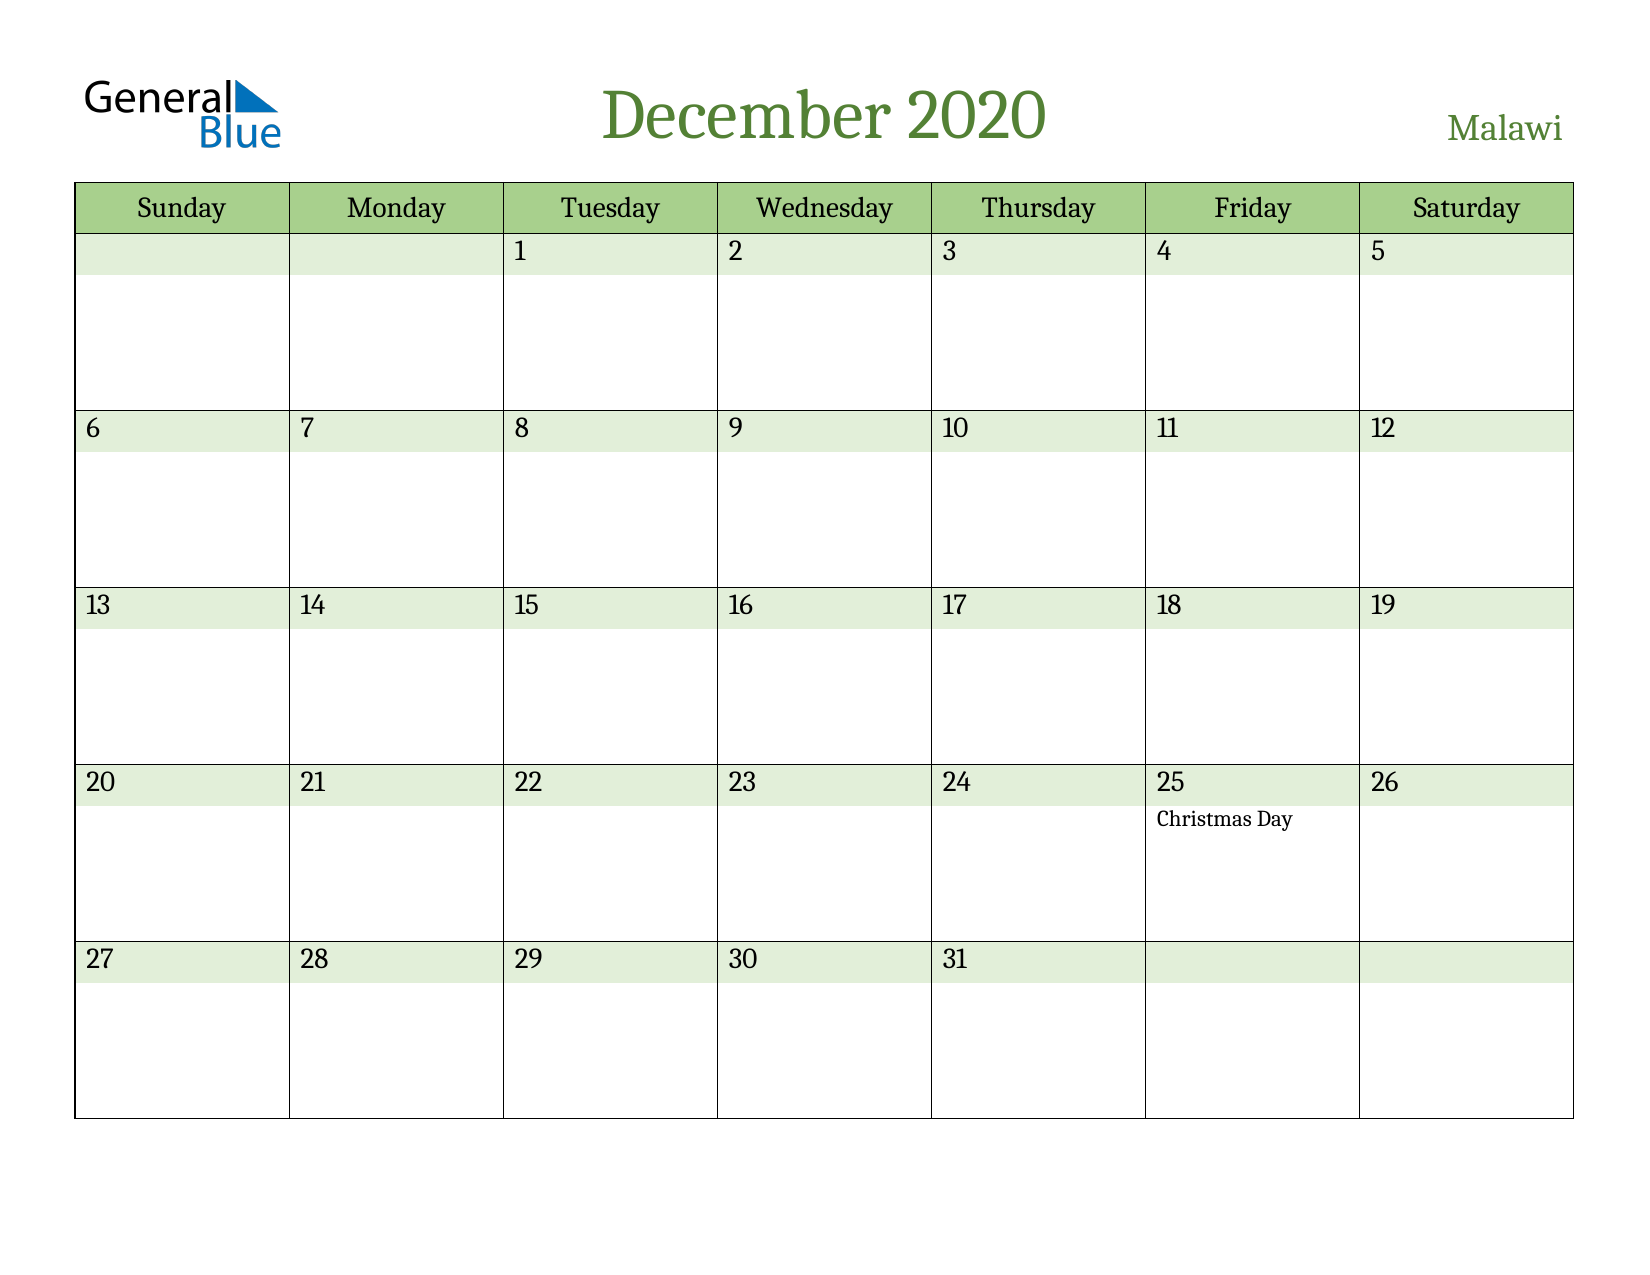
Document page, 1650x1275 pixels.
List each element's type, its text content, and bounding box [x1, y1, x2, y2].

table_cell 6 [76, 411, 289, 452]
table_cell [76, 629, 289, 764]
table_cell 12 [1360, 411, 1573, 452]
table_cell 9 [718, 411, 931, 452]
table_cell [718, 452, 931, 587]
table_cell [76, 452, 289, 587]
table_cell Saturday [1360, 183, 1573, 233]
table_cell [290, 234, 503, 275]
table_cell Thursday [932, 183, 1145, 233]
table_cell [1146, 452, 1359, 587]
table_cell [932, 629, 1145, 764]
table_cell [504, 452, 717, 587]
table_cell 8 [504, 411, 717, 452]
table_cell 4 [1146, 234, 1359, 275]
table_cell 14 [290, 588, 503, 629]
table_cell [76, 234, 289, 275]
table_cell [504, 983, 717, 1118]
table_cell [718, 629, 931, 764]
table_cell [290, 629, 503, 764]
table_cell 28 [290, 942, 503, 983]
table_cell 23 [718, 765, 931, 806]
table_header December 2020 [503, 75, 1146, 182]
table_cell [932, 806, 1145, 941]
table_cell 26 [1360, 765, 1573, 806]
table_cell 3 [932, 234, 1145, 275]
table_cell [1360, 275, 1573, 410]
table_cell Tuesday [504, 183, 717, 233]
table_header Malawi [1146, 75, 1574, 182]
table_cell [1360, 452, 1573, 587]
table_cell [1360, 942, 1573, 983]
table_cell 24 [932, 765, 1145, 806]
table_cell [718, 806, 931, 941]
table_cell 25 [1146, 765, 1359, 806]
table_cell [932, 275, 1145, 410]
table_cell [290, 275, 503, 410]
table_cell 21 [290, 765, 503, 806]
table_cell [76, 275, 289, 410]
table_cell 29 [504, 942, 717, 983]
table_cell 20 [76, 765, 289, 806]
table_header [75, 75, 503, 182]
table_cell [504, 275, 717, 410]
table_cell [1146, 275, 1359, 410]
table_cell [1146, 629, 1359, 764]
table_cell 18 [1146, 588, 1359, 629]
table_cell Christmas Day [1146, 806, 1359, 941]
table_cell [1360, 983, 1573, 1118]
table_cell Monday [290, 183, 503, 233]
table_cell 11 [1146, 411, 1359, 452]
table_cell [76, 806, 289, 941]
table_cell [290, 452, 503, 587]
table_cell 30 [718, 942, 931, 983]
table_cell 31 [932, 942, 1145, 983]
table_cell 27 [76, 942, 289, 983]
table_cell 1 [504, 234, 717, 275]
table_cell [1146, 942, 1359, 983]
table_cell [718, 983, 931, 1118]
table_cell 16 [718, 588, 931, 629]
table_cell 17 [932, 588, 1145, 629]
table_cell 15 [504, 588, 717, 629]
table_cell [718, 275, 931, 410]
table_cell [504, 629, 717, 764]
table_cell 2 [718, 234, 931, 275]
table_cell [290, 983, 503, 1118]
table_cell [504, 806, 717, 941]
table_cell Friday [1146, 183, 1359, 233]
table_cell 22 [504, 765, 717, 806]
table_cell 5 [1360, 234, 1573, 275]
picture [85, 80, 281, 148]
table_cell [1146, 983, 1359, 1118]
table_cell [1360, 806, 1573, 941]
table_cell 7 [290, 411, 503, 452]
table_cell Wednesday [718, 183, 931, 233]
table_cell Sunday [76, 183, 289, 233]
table_cell [932, 983, 1145, 1118]
table_cell 19 [1360, 588, 1573, 629]
table_cell [932, 452, 1145, 587]
table_cell [1360, 629, 1573, 764]
table_cell 13 [76, 588, 289, 629]
table_cell 10 [932, 411, 1145, 452]
table_cell [290, 806, 503, 941]
table_cell [76, 983, 289, 1118]
